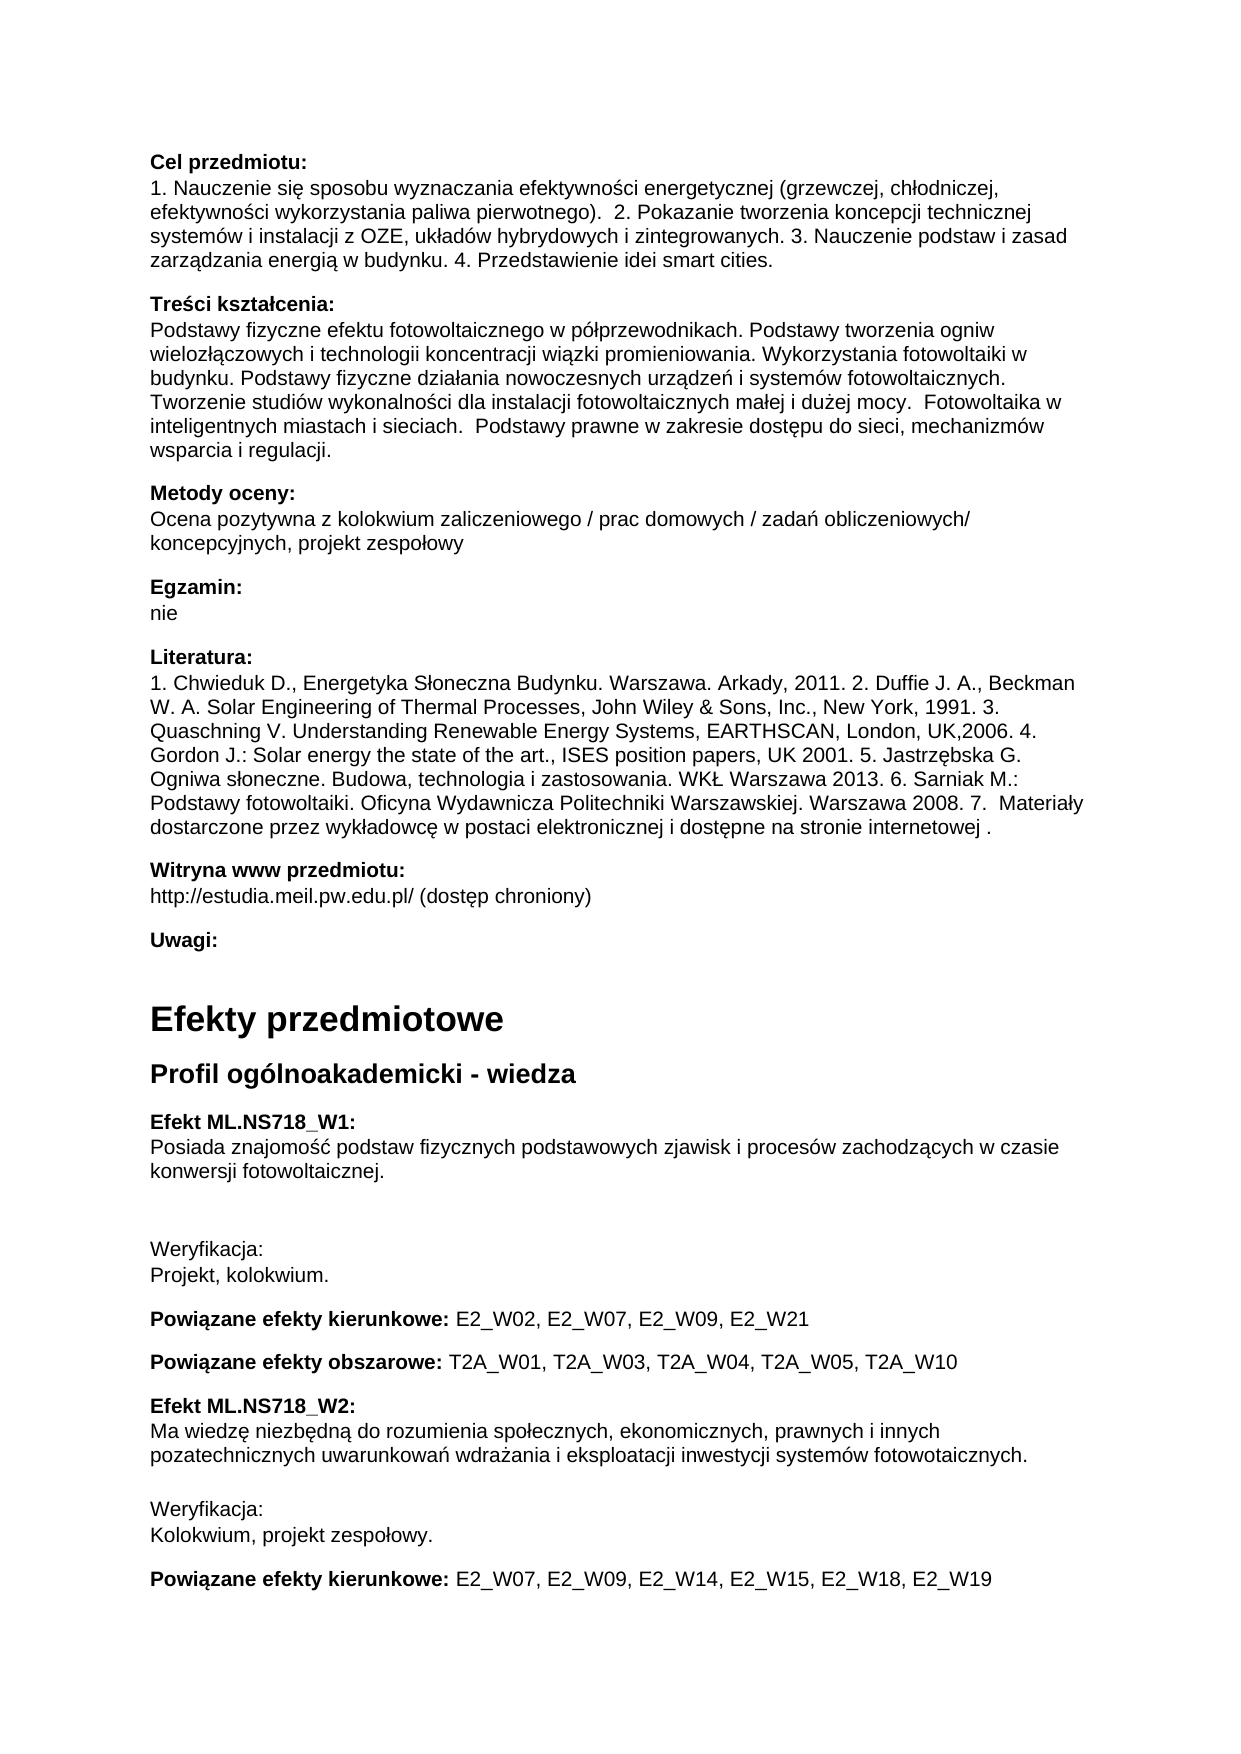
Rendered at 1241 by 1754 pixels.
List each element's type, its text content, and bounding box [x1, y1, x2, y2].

text Uwagi: [150, 928, 1090, 952]
text Ma wiedzę niezbędną do rozumienia społecznych, ekonomicznych, prawnych i innych pozatechnicznych uwarunkowań wdrażania i eksploatacji inwestycji systemów fotowotaicznych. [150, 1419, 1090, 1491]
text Witryna www przedmiotu: [150, 858, 1090, 882]
text Podstawy fizyczne efektu fotowoltaicznego w półprzewodnikach. Podstawy tworzenia ogniw wielozłączowych i technologii koncentracji wiązki promieniowania. Wykorzystania fotowoltaiki w budynku. Podstawy fizyczne działania nowoczesnych urządzeń i systemów fotowoltaicznych. Tworzenie studiów wykonalności dla instalacji fotowoltaicznych małej i dużej mocy. Fotowoltaika w inteligentnych miastach i sieciach. Podstawy prawne w zakresie dostępu do sieci, mechanizmów wsparcia i regulacji. [150, 318, 1090, 461]
text Efekt ML.NS718_W1: [150, 1109, 1090, 1133]
text Powiązane efekty obszarowe: T2A_W01, T2A_W03, T2A_W04, T2A_W05, T2A_W10 [150, 1350, 1090, 1374]
text 1. Nauczenie się sposobu wyznaczania efektywności energetycznej (grzewczej, chłodniczej, efektywności wykorzystania paliwa pierwotnego). 2. Pokazanie tworzenia koncepcji technicznej systemów i instalacji z OZE, układów hybrydowych i zintegrowanych. 3. Nauczenie podstaw i zasad zarządzania energią w budynku. 4. Przedstawienie idei smart cities. [150, 176, 1090, 272]
subtitle Profil ogólnoakademicki - wiedza [150, 1058, 1090, 1090]
text Cel przedmiotu: [150, 150, 1090, 174]
subtitle Efekty przedmiotowe [150, 998, 1090, 1039]
text Kolokwium, projekt zespołowy. [150, 1523, 1090, 1547]
text Projekt, kolokwium. [150, 1263, 1090, 1287]
text Posiada znajomość podstaw fizycznych podstawowych zjawisk i procesów zachodzących w czasie konwersji fotowoltaicznej. [150, 1134, 1090, 1230]
text Literatura: [150, 645, 1090, 669]
text Powiązane efekty kierunkowe: E2_W02, E2_W07, E2_W09, E2_W21 [150, 1306, 1090, 1330]
text nie [150, 601, 1090, 625]
text Powiązane efekty kierunkowe: E2_W07, E2_W09, E2_W14, E2_W15, E2_W18, E2_W19 [150, 1567, 1090, 1591]
text Weryfikacja: [150, 1237, 1090, 1261]
text Treści kształcenia: [150, 292, 1090, 316]
text Egzamin: [150, 575, 1090, 599]
text Metody oceny: [150, 481, 1090, 505]
text Ocena pozytywna z kolokwium zaliczeniowego / prac domowych / zadań obliczeniowych/ koncepcyjnych, projekt zespołowy [150, 507, 1090, 555]
text http://estudia.meil.pw.edu.pl/ (dostęp chroniony) [150, 884, 1090, 908]
text 1. Chwieduk D., Energetyka Słoneczna Budynku. Warszawa. Arkady, 2011. 2. Duffie J. A., Beckman W. A. Solar Engineering of Thermal Processes, John Wiley & Sons, Inc., New York, 1991. 3. Quaschning V. Understanding Renewable Energy Systems, EARTHSCAN, London, UK,2006. 4. Gordon J.: Solar energy the state of the art., ISES position papers, UK 2001. 5. Jastrzębska G. Ogniwa słoneczne. Budowa, technologia i zastosowania. WKŁ Warszawa 2013. 6. Sarniak M.: Podstawy fotowoltaiki. Oficyna Wydawnicza Politechniki Warszawskiej. Warszawa 2008. 7. Materiały dostarczone przez wykładowcę w postaci elektronicznej i dostępne na stronie internetowej . [150, 671, 1090, 838]
text Efekt ML.NS718_W2: [150, 1394, 1090, 1418]
text Weryfikacja: [150, 1497, 1090, 1521]
